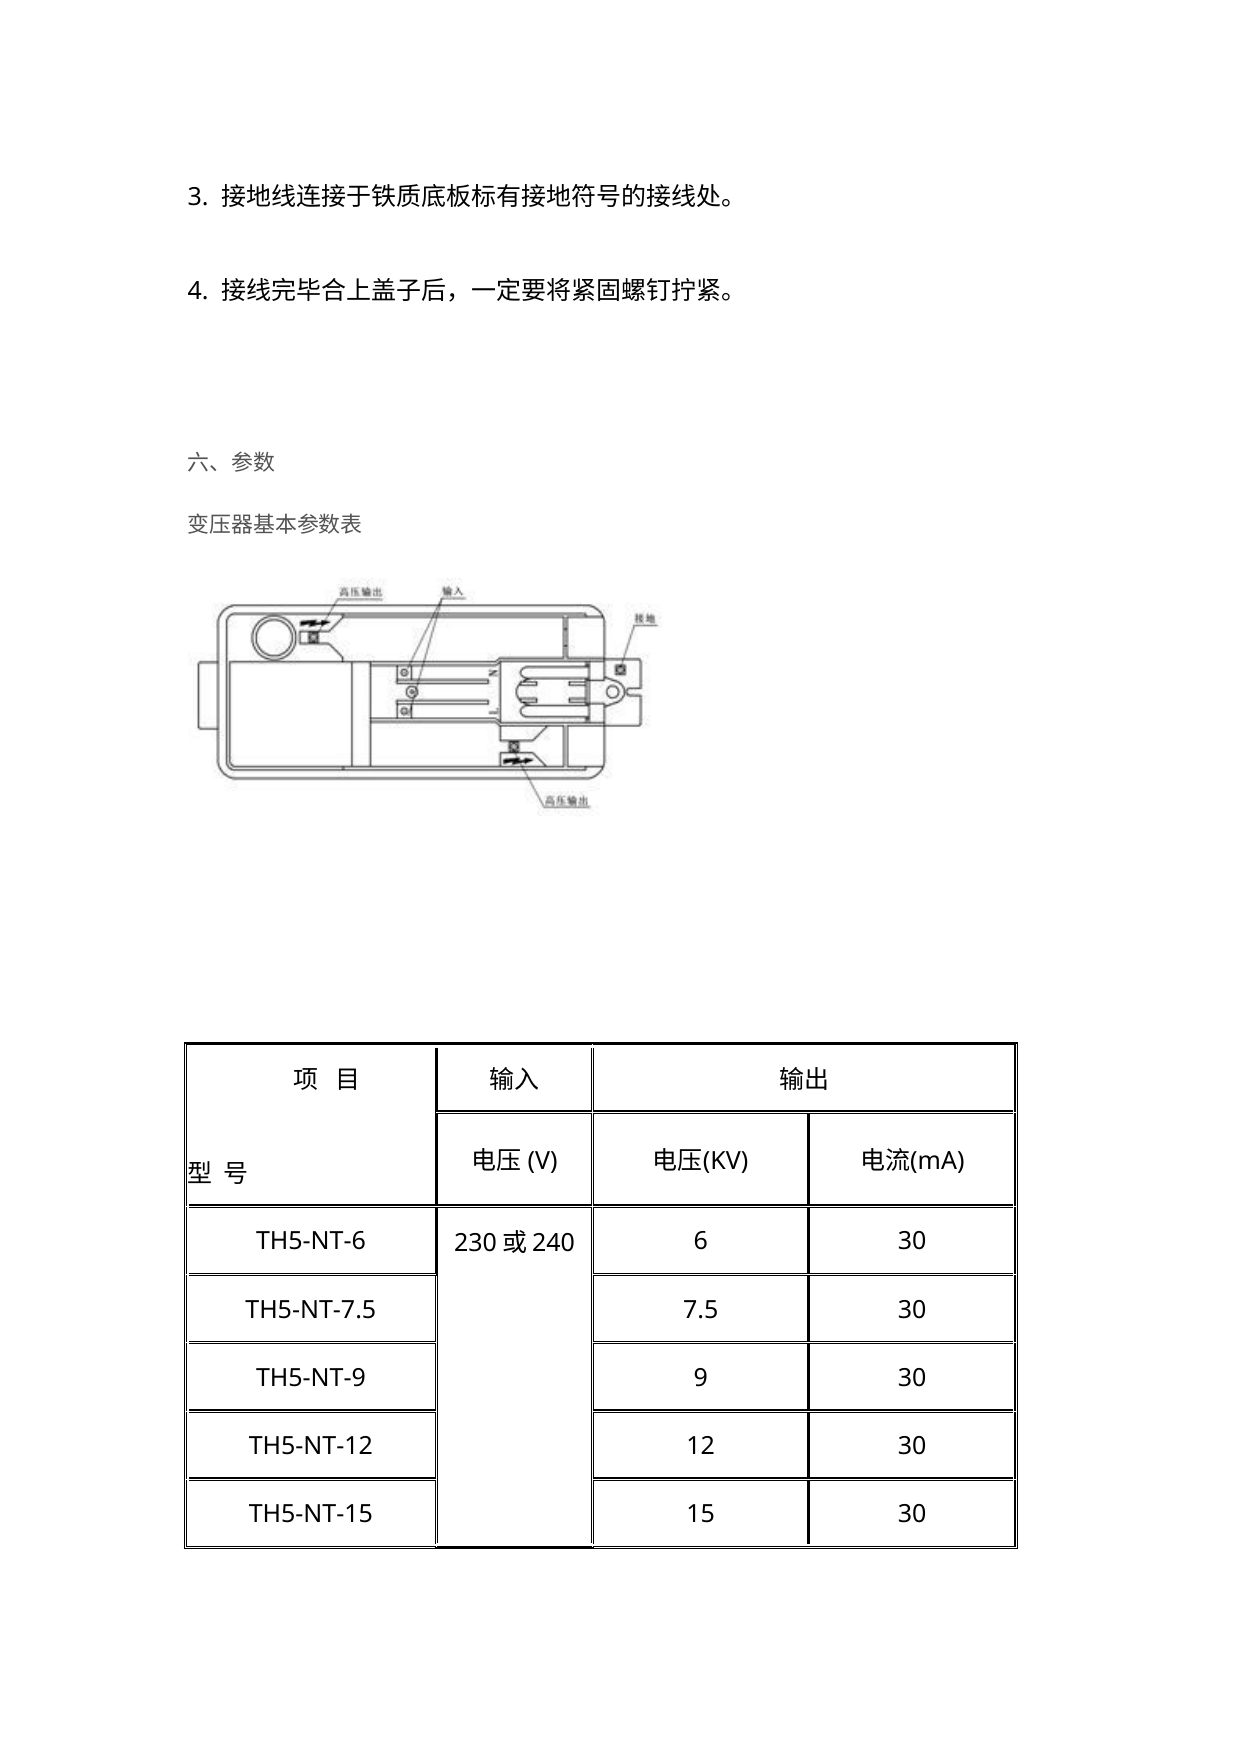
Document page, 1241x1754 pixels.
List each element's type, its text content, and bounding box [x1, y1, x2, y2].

table_header 输出 [593, 1045, 1014, 1110]
table_cell TH5-NT-6 [187, 1204, 435, 1273]
table_cell 电流(mA) [810, 1110, 1015, 1204]
table_cell 15 [593, 1481, 808, 1546]
table_header 输入 [436, 1045, 592, 1110]
table_cell 30 [810, 1204, 1015, 1273]
text 六、参数 [187, 444, 1053, 477]
table_cell 6 [594, 1208, 807, 1273]
table_cell TH5-NT-15 [187, 1477, 436, 1546]
table_cell 7.5 [594, 1276, 807, 1341]
table_cell 电压(KV) [594, 1114, 807, 1204]
text 3. 接地线连接于铁质底板标有接地符号的接线处。 [187, 162, 1053, 227]
picture [187, 578, 677, 818]
table_cell 30 [810, 1409, 1015, 1477]
table_cell 230或240 [436, 1208, 592, 1546]
table_header 项 目 型 号 [187, 1045, 436, 1204]
table_cell 9 [594, 1344, 807, 1409]
table_cell 30 [808, 1273, 1016, 1341]
table_cell TH5-NT-7.5 [185, 1273, 436, 1341]
table_cell 电压 (V) [438, 1114, 591, 1204]
table_cell TH5-NT-9 [185, 1341, 436, 1409]
text 变压器基本参数表 [187, 506, 1053, 539]
table_cell 12 [594, 1413, 807, 1477]
table_cell 30 [808, 1477, 1015, 1546]
text 4. 接线完毕合上盖子后，一定要将紧固螺钉拧紧。 [187, 256, 1053, 321]
table_cell 30 [808, 1341, 1016, 1409]
table_cell TH5-NT-12 [187, 1409, 435, 1477]
